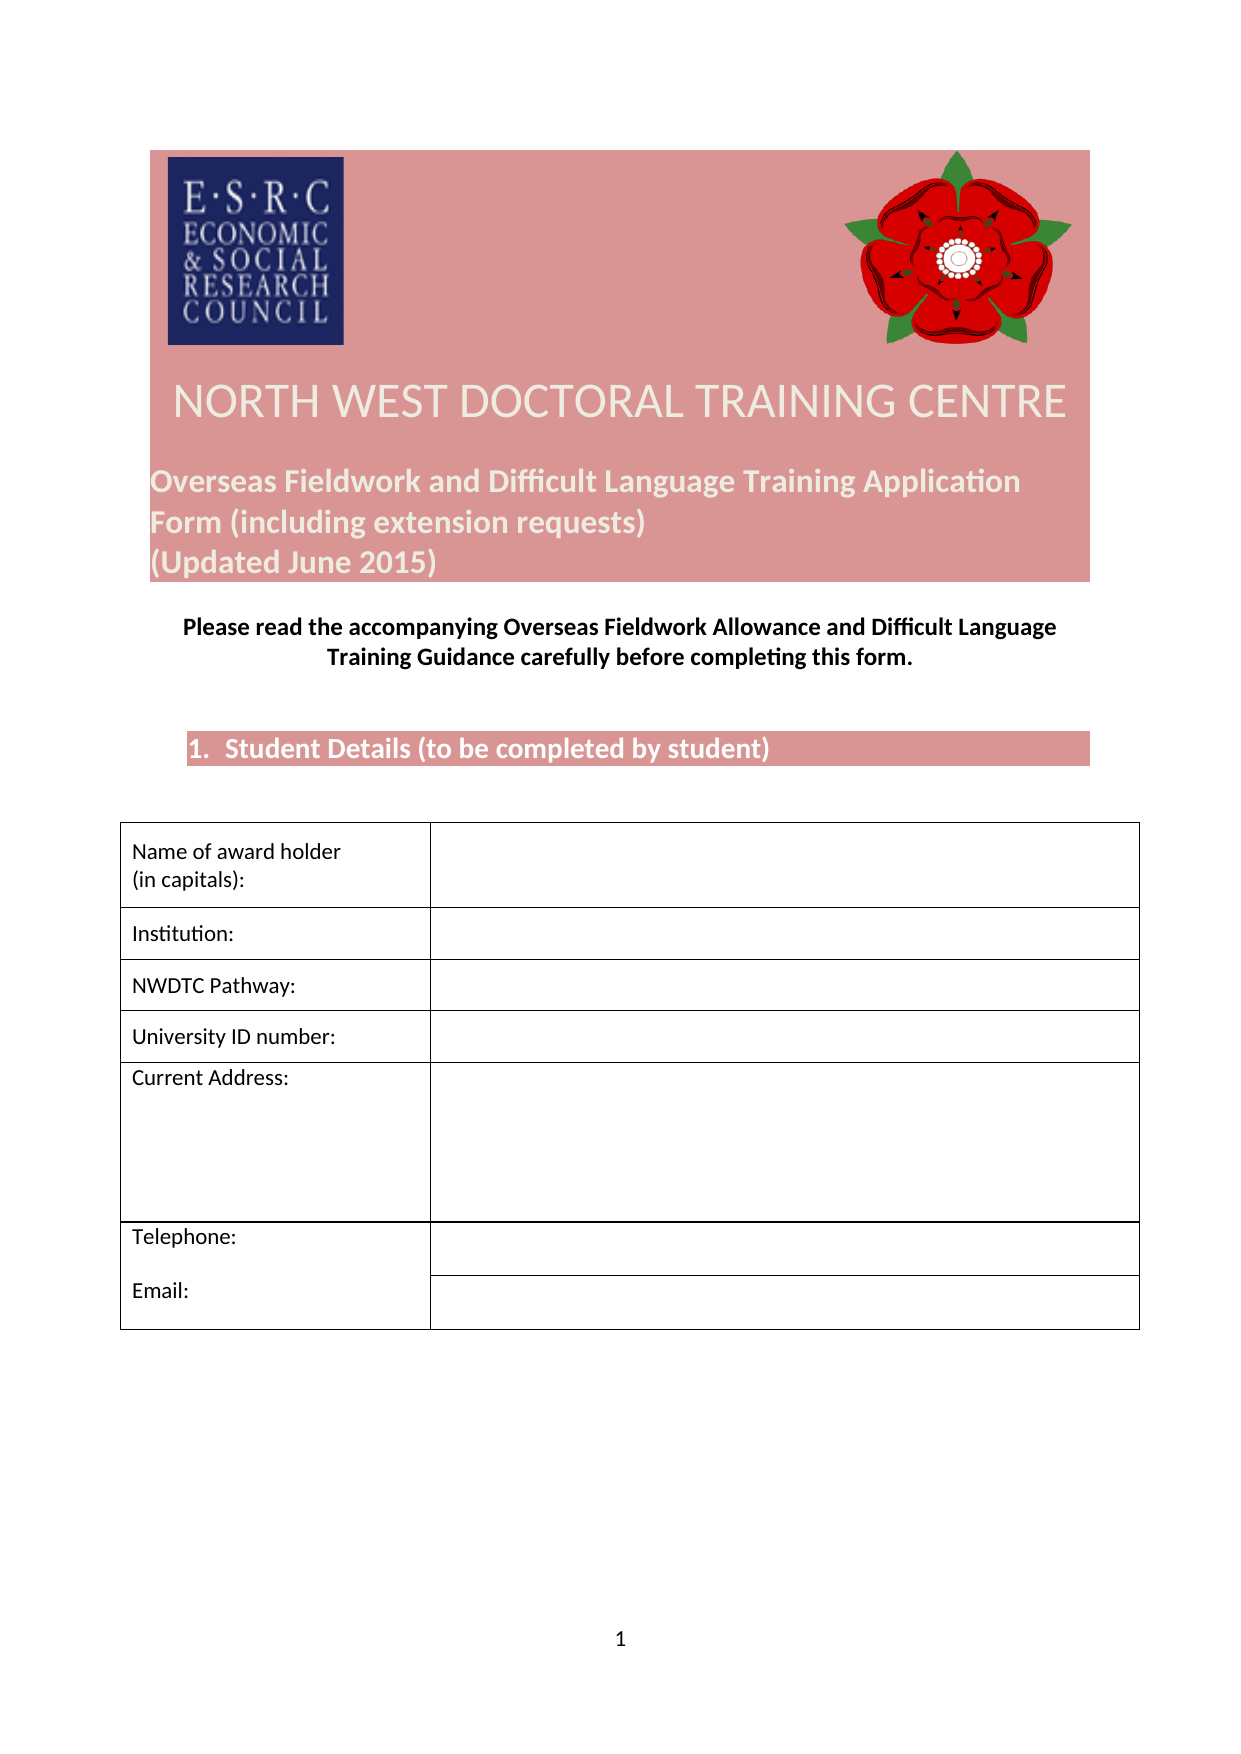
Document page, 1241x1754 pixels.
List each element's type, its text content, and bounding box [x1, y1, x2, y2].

picture [167, 157, 344, 345]
table_cell Email: [121, 1275, 430, 1329]
table_cell [431, 1223, 1139, 1275]
table_cell Telephone: [121, 1223, 430, 1275]
text NORTH WEST DOCTORAL TRAINING CENTRE [150, 369, 1090, 430]
text Please read the accompanying Overseas Fieldwork Allowance and Difficult Language Training Guidance carefully before completing this form. [150, 611, 1090, 672]
table_cell [431, 960, 1139, 1010]
table_cell [431, 1011, 1139, 1062]
table_cell [431, 1063, 1139, 1221]
table_cell [431, 908, 1139, 959]
text (Updated June 2015) [150, 541, 1090, 582]
text Overseas Fieldwork and Difficult Language Training Application Form (including extension requests) [150, 460, 1090, 541]
table_header [431, 823, 1139, 907]
table_header Name of award holder (in capitals): [121, 823, 430, 907]
table_cell Institution: [121, 908, 430, 959]
list Student Details (to be completed by student) [187, 731, 1090, 766]
table_cell NWDTC Pathway: [121, 960, 430, 1010]
table_cell [431, 1276, 1139, 1329]
picture [842, 150, 1073, 345]
table_cell Current Address: [121, 1063, 430, 1221]
table_cell University ID number: [121, 1011, 430, 1062]
